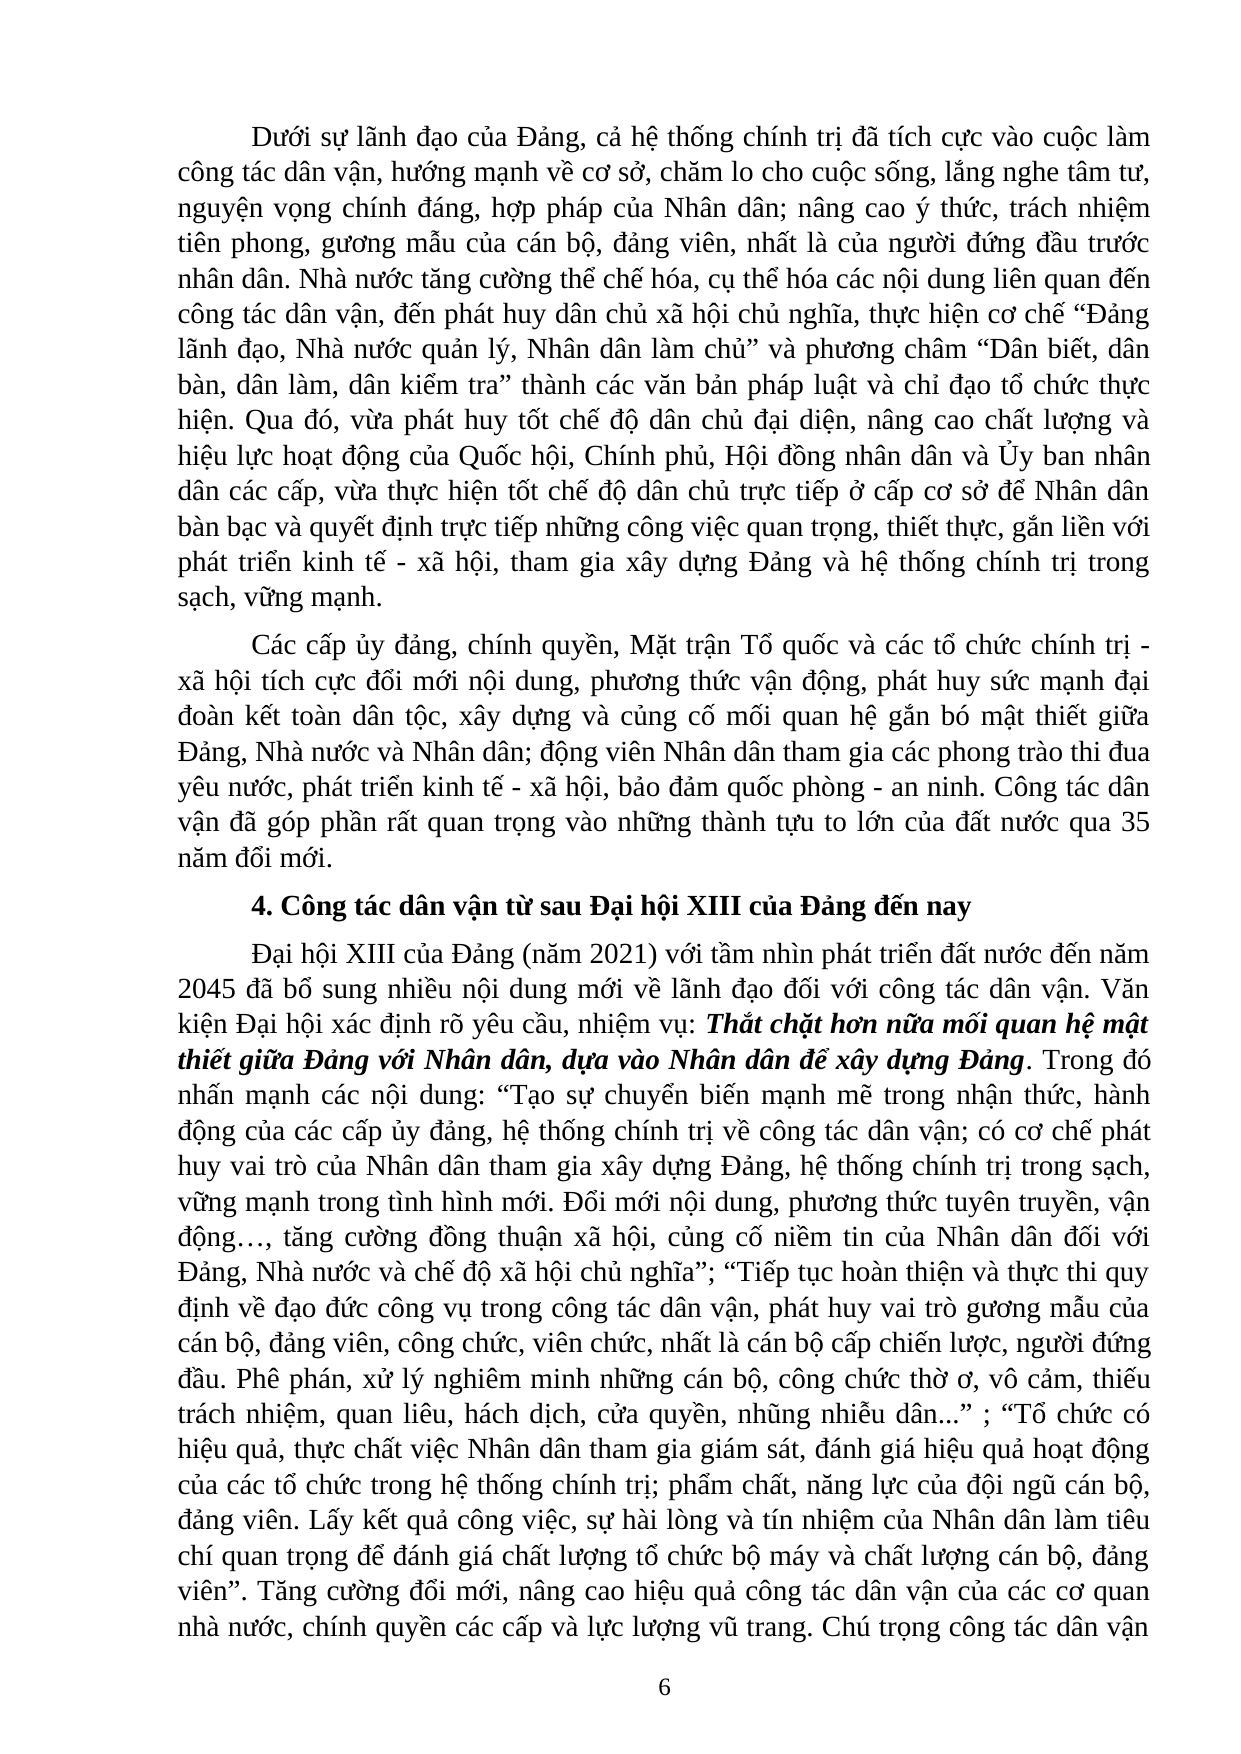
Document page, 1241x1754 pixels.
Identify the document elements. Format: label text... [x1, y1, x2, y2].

text 4. Công tác dân vận từ sau Đại hội XIII của Đảng đến nay [177, 887, 1152, 922]
text Dưới sự lãnh đạo của Đảng, cả hệ thống chính trị đã tích cực vào cuộc làm công tác dân vận, hướng mạnh về cơ sở, chăm lo cho cuộc sống, lắng nghe tâm tư, nguyện vọng chính đáng, hợp pháp của Nhân dân; nâng cao ý thức, trách nhiệm tiên phong, gương mẫu của cán bộ, đảng viên, nhất là của người đứng đầu trước nhân dân. Nhà nước tăng cường thể chế hóa, cụ thể hóa các nội dung liên quan đến công tác dân vận, đến phát huy dân chủ xã hội chủ nghĩa, thực hiện cơ chế “Đảng lãnh đạo, Nhà nước quản lý, Nhân dân làm chủ” và phương châm “Dân biết, dân bàn, dân làm, dân kiểm tra” thành các văn bản pháp luật và chỉ đạo tổ chức thực hiện. Qua đó, vừa phát huy tốt chế độ dân chủ đại diện, nâng cao chất lượng và hiệu lực hoạt động của Quốc hội, Chính phủ, Hội đồng nhân dân và Ủy ban nhân dân các cấp, vừa thực hiện tốt chế độ dân chủ trực tiếp ở cấp cơ sở để Nhân dân bàn bạc và quyết định trực tiếp những công việc quan trọng, thiết thực, gắn liền với phát triển kinh tế - xã hội, tham gia xây dựng Đảng và hệ thống chính trị trong sạch, vững mạnh. [177, 118, 1152, 614]
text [177, 935, 1152, 1643]
text Các cấp ủy đảng, chính quyền, Mặt trận Tổ quốc và các tổ chức chính trị - xã hội tích cực đổi mới nội dung, phương thức vận động, phát huy sức mạnh đại đoàn kết toàn dân tộc, xây dựng và củng cố mối quan hệ gắn bó mật thiết giữa Đảng, Nhà nước và Nhân dân; động viên Nhân dân tham gia các phong trào thi đua yêu nước, phát triển kinh tế - xã hội, bảo đảm quốc phòng - an ninh. Công tác dân vận đã góp phần rất quan trọng vào những thành tựu to lớn của đất nước qua 35 năm đổi mới. [177, 626, 1152, 874]
